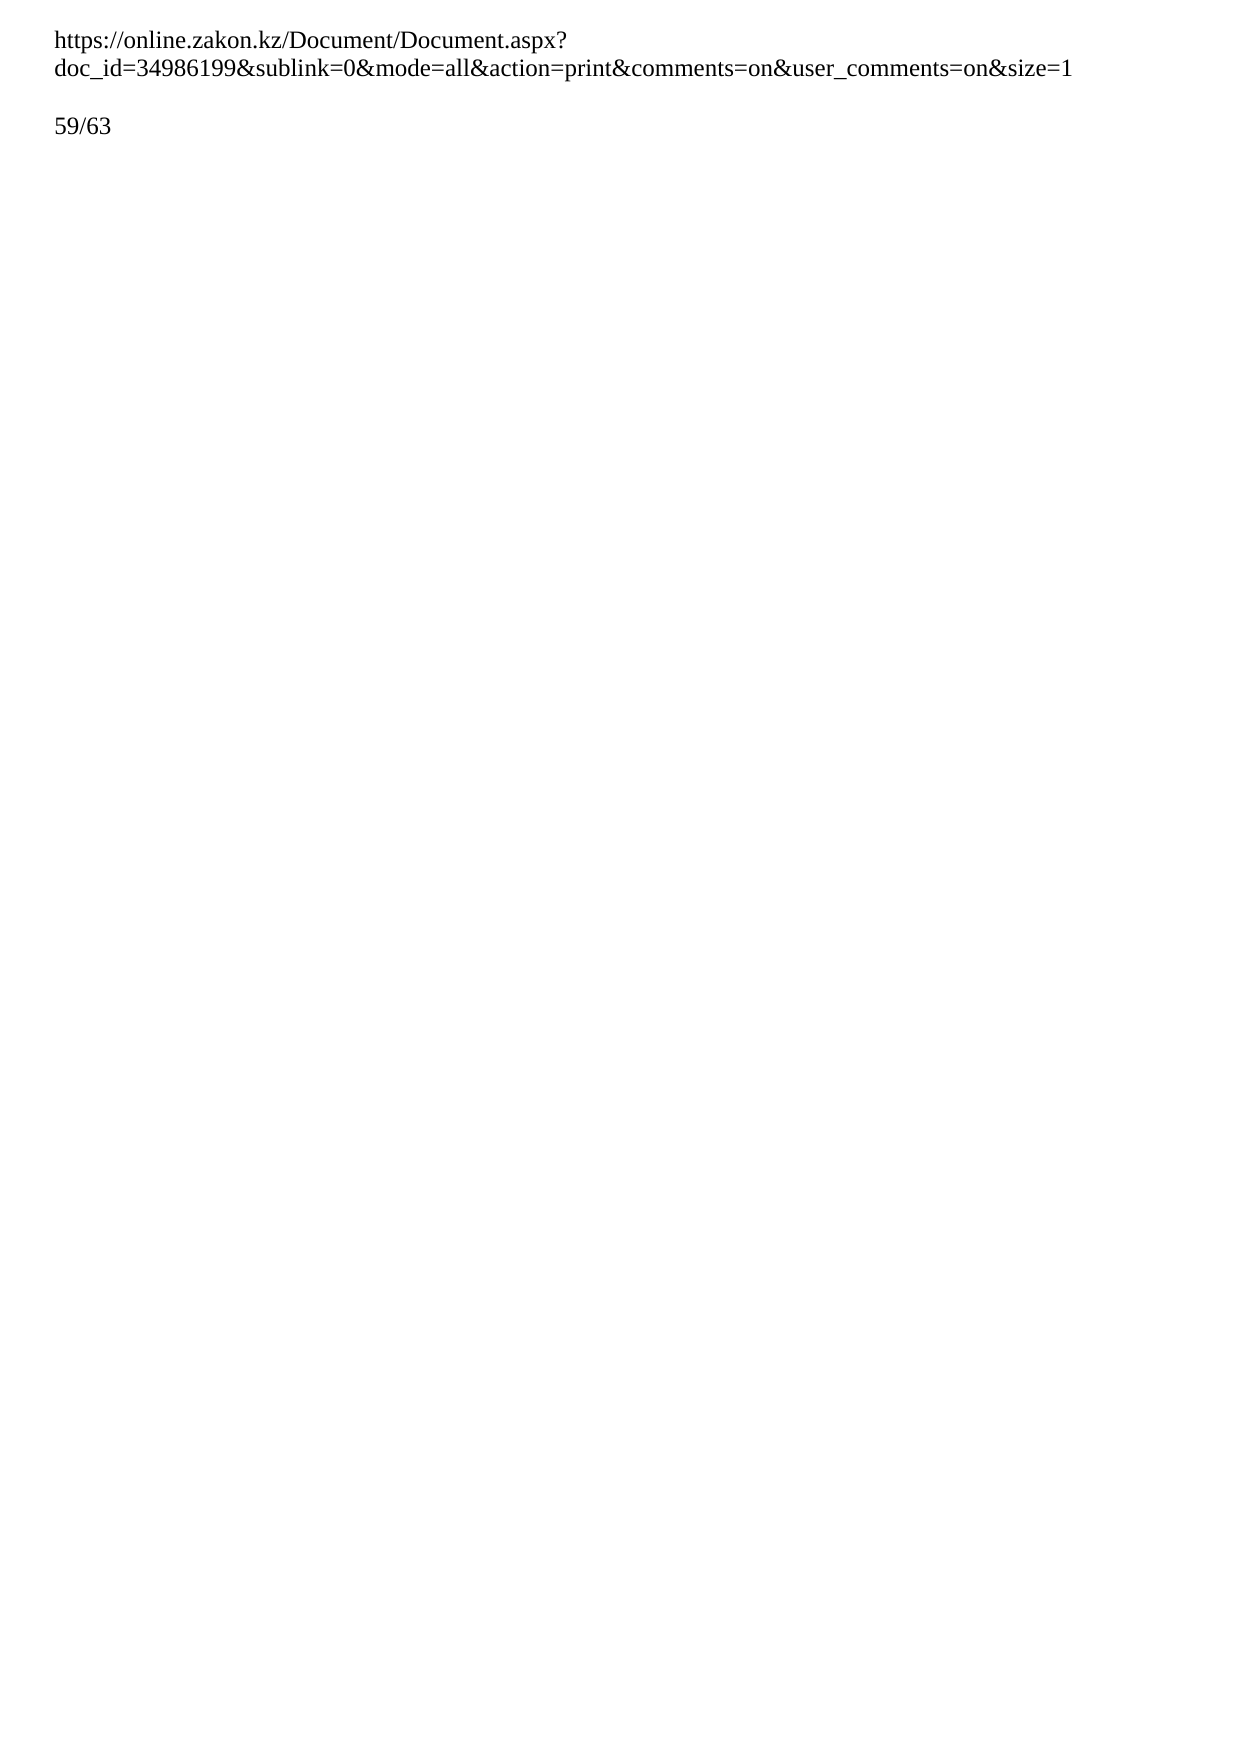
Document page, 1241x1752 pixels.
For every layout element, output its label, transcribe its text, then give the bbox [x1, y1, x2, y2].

text https://online.zakon.kz/Document/Document.aspx?doc_id=34986199&sublink=0&mode=all&action=print&comments=on&user_comments=on&size=1 59/63 [54, 25, 1186, 140]
